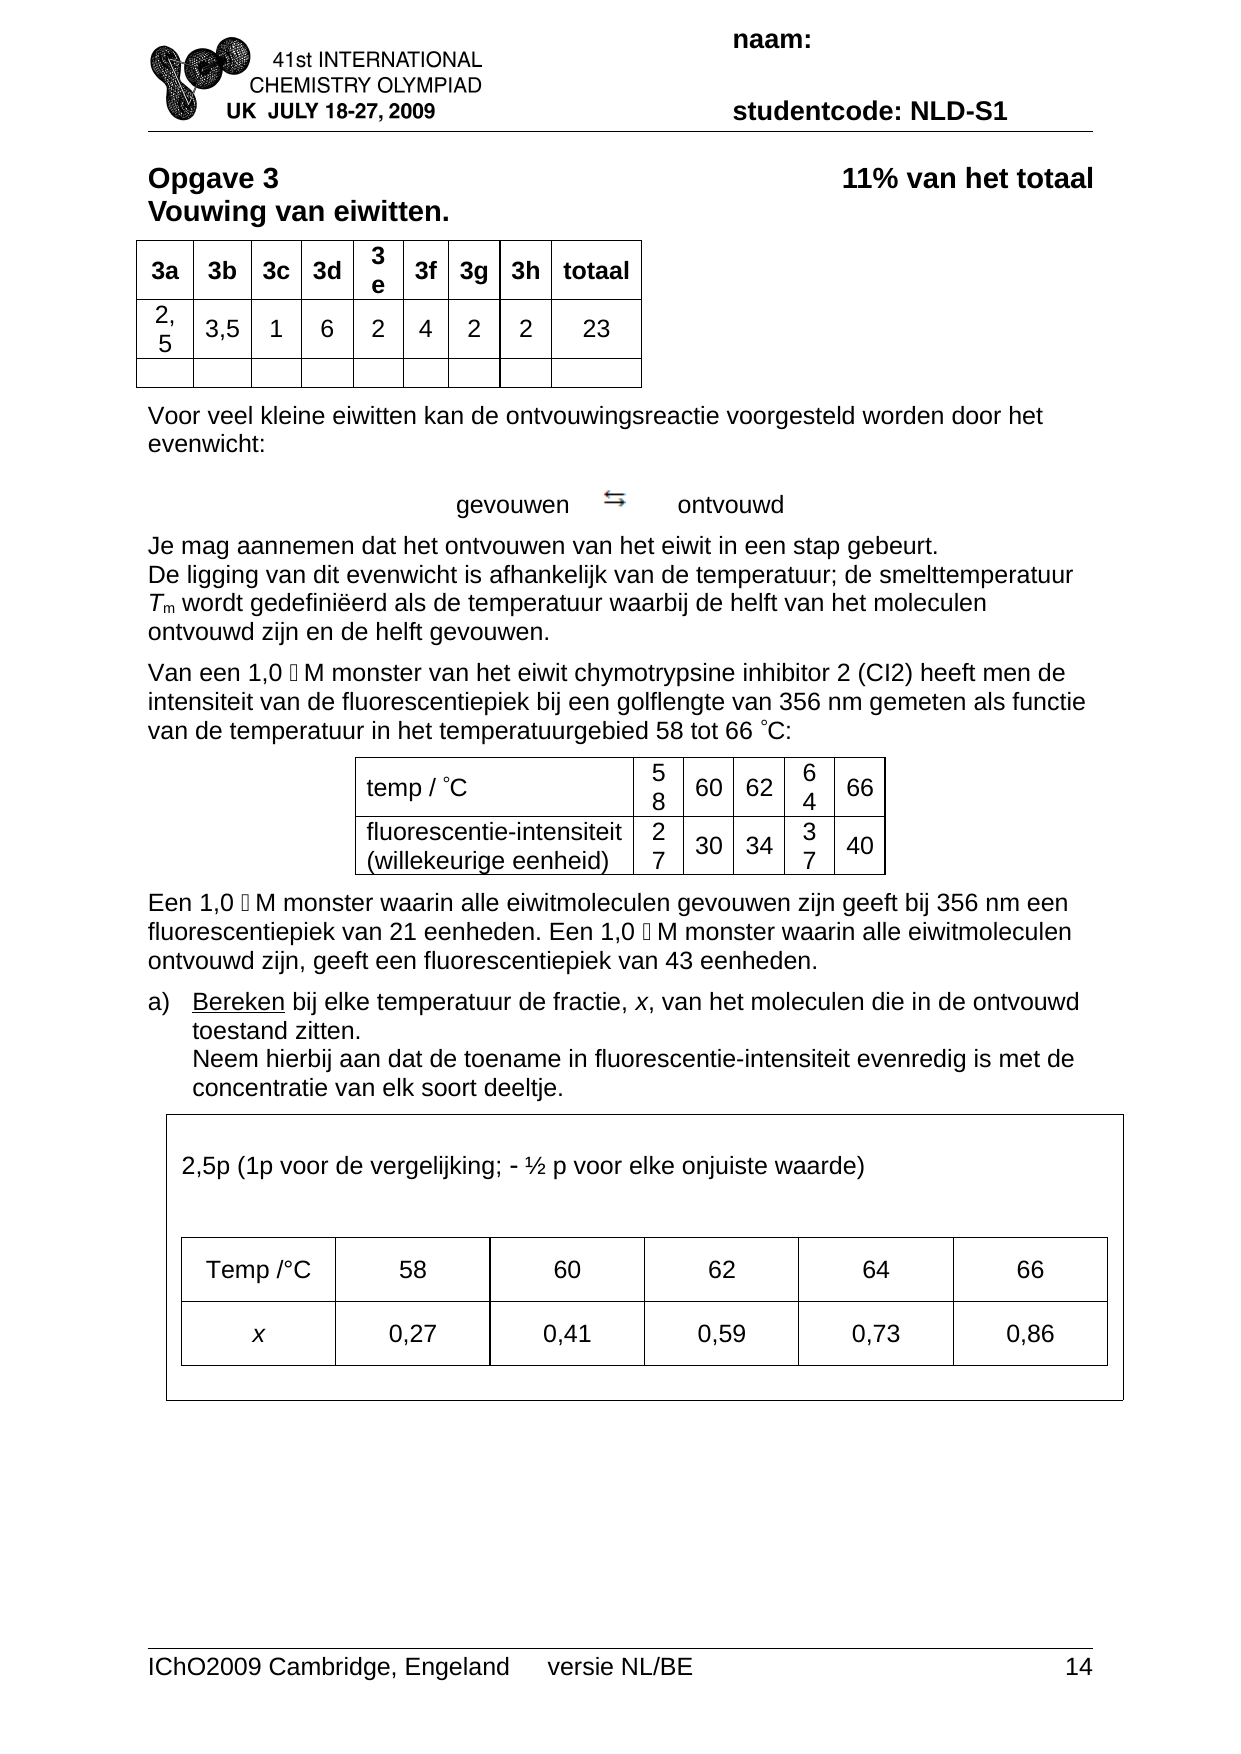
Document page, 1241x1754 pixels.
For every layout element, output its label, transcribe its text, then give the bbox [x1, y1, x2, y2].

table_header 3h [501, 241, 551, 299]
table_cell 3,5 [194, 300, 251, 357]
table_header 64 [785, 758, 834, 816]
table_cell 30 [684, 817, 733, 874]
table_header 62 [734, 758, 784, 816]
table_cell [501, 359, 551, 387]
table_cell 6 [302, 300, 353, 357]
text gevouwen ontvouwd [148, 471, 1093, 518]
table_cell [354, 359, 403, 387]
table_cell [302, 359, 353, 387]
table_header 66 [835, 758, 884, 816]
text Van een 1,0 M monster van het eiwit chymotrypsine inhibitor 2 (CI2) heeft men de intensiteit van de fluorescentiepiek bij een golflengte van 356 nm gemeten als functie van de temperatuur in het temperatuurgebied 58 tot 66 C: [148, 658, 1093, 745]
list Bereken bij elke temperatuur de fractie, x, van het moleculen die in de ontvouwd toestand zitten. Neem hierbij aan dat de toename in fluorescentie-intensiteit evenredig is met de concentratie van elk soort deeltje. [148, 987, 1093, 1102]
table_header 3f [404, 241, 448, 299]
table_cell [404, 359, 448, 387]
subtitle Opgave 3 11% van het totaal Vouwing van eiwitten. [148, 161, 1093, 228]
picture [150, 37, 485, 123]
table_header 3d [302, 241, 353, 299]
table_cell 4 [404, 300, 448, 357]
table_cell [194, 359, 251, 387]
table_header totaal [552, 241, 641, 299]
table_header 58 [634, 758, 683, 816]
table_cell [252, 359, 301, 387]
table_cell 23 [552, 300, 641, 357]
table_header 3a [137, 241, 193, 299]
table_cell 40 [835, 817, 884, 874]
table_cell [552, 359, 641, 387]
table_header 3e [354, 241, 403, 299]
table_header 3c [252, 241, 301, 299]
text Je mag aannemen dat het ontvouwen van het eiwit in een stap gebeurt. [148, 531, 1093, 559]
table_cell 34 [734, 817, 784, 874]
table_cell fluorescentie-intensiteit (willekeurige eenheid) [356, 817, 633, 874]
text De ligging van dit evenwicht is afhankelijk van de temperatuur; de smelttemperatuur Tm wordt gedefiniëerd als de temperatuur waarbij de helft van het moleculen ontvouwd zijn en de helft gevouwen. [148, 559, 1093, 646]
table_cell 1 [252, 300, 301, 357]
table_cell 2 [354, 300, 403, 357]
table_header temp / C [356, 758, 633, 816]
table_cell [449, 359, 499, 387]
table_cell 2,5 [137, 300, 193, 357]
picture [603, 470, 626, 513]
table_cell [137, 359, 193, 387]
table_cell 2 [501, 300, 551, 357]
table_cell 2 [449, 300, 499, 357]
table_header 3g [449, 241, 499, 299]
text Een 1,0 M monster waarin alle eiwitmoleculen gevouwen zijn geeft bij 356 nm een fluorescentiepiek van 21 eenheden. Een 1,0 M monster waarin alle eiwitmoleculen ontvouwd zijn, geeft een fluorescentiepiek van 43 eenheden. [148, 888, 1093, 974]
table_cell 27 [634, 817, 683, 874]
text Voor veel kleine eiwitten kan de ontvouwingsreactie voorgesteld worden door het evenwicht: [148, 401, 1093, 458]
table_header 60 [684, 758, 733, 816]
table_cell 37 [785, 817, 834, 874]
table_header 3b [194, 241, 251, 299]
